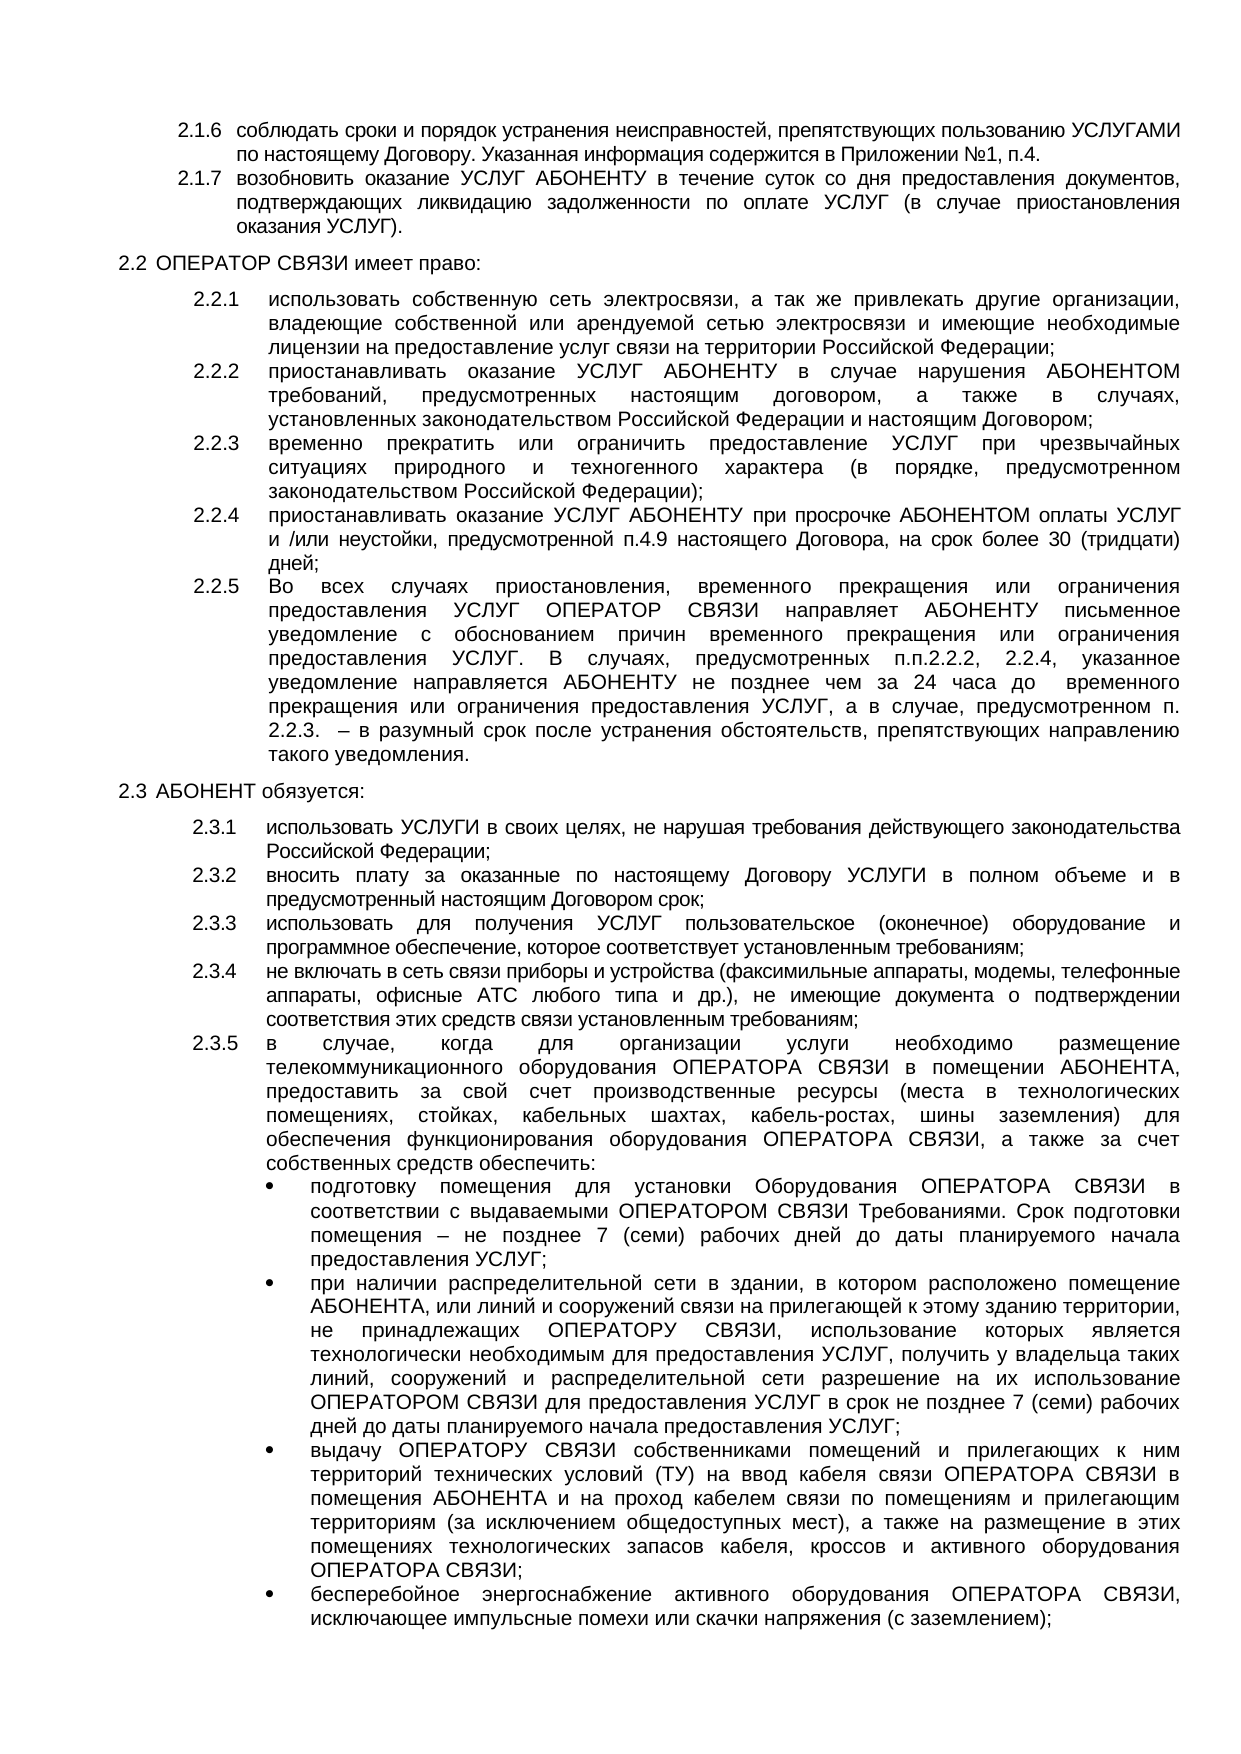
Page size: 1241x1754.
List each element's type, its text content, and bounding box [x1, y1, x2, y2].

list соблюдать сроки и порядок устранения неисправностей, препятствующих пользованию УСЛУГАМИ по настоящему Договору. Указанная информация содержится в Приложении №1, п.4. [177, 118, 1181, 166]
list приостанавливать оказание УСЛУГ АБОНЕНТУ в случае нарушения АБОНЕНТОМ требований, предусмотренных настоящим договором, а также в случаях, установленных законодательством Российской Федерации и настоящим Договором; [193, 359, 1181, 431]
list бесперебойное энергоснабжение активного оборудования ОПЕРАТОРА СВЯЗИ, исключающее импульсные помехи или скачки напряжения (с заземлением); [266, 1582, 1181, 1630]
list не включать в сеть связи приборы и устройства (факсимильные аппараты, модемы, телефонные аппараты, офисные АТС любого типа и др.), не имеющие документа о подтверждении соответствия этих средств связи установленным требованиям; [192, 959, 1181, 1031]
list выдачу ОПЕРАТОРУ СВЯЗИ собственниками помещений и прилегающих к ним территорий технических условий (ТУ) на ввод кабеля связи ОПЕРАТОРА СВЯЗИ в помещения АБОНЕНТА и на проход кабелем связи по помещениям и прилегающим территориям (за исключением общедоступных мест), а также на размещение в этих помещениях технологических запасов кабеля, кроссов и активного оборудования ОПЕРАТОРА СВЯЗИ; [266, 1438, 1181, 1582]
list при наличии распределительной сети в здании, в котором расположено помещение АБОНЕНТА, или линий и сооружений связи на прилегающей к этому зданию территории, не принадлежащих ОПЕРАТОРУ СВЯЗИ, использование которых является технологически необходимым для предоставления УСЛУГ, получить у владельца таких линий, сооружений и распределительной сети разрешение на их использование ОПЕРАТОРОМ СВЯЗИ для предоставления УСЛУГ в срок не позднее 7 (семи) рабочих дней до даты планируемого начала предоставления УСЛУГ; [266, 1270, 1181, 1438]
list возобновить оказание УСЛУГ АБОНЕНТУ в течение суток со дня предоставления документов, подтверждающих ликвидацию задолженности по оплате УСЛУГ (в случае приостановления оказания УСЛУГ). [177, 166, 1181, 238]
list использовать для получения УСЛУГ пользовательское (оконечное) оборудование и программное обеспечение, которое соответствует установленным требованиям; [192, 911, 1181, 959]
list в случае, когда для организации услуги необходимо размещение телекоммуникационного оборудования ОПЕРАТОРА СВЯЗИ в помещении АБОНЕНТА, предоставить за свой счет производственные ресурсы (места в технологических помещениях, стойках, кабельных шахтах, кабель-ростах, шины заземления) для обеспечения функционирования оборудования ОПЕРАТОРА СВЯЗИ, а также за счет собственных средств обеспечить: [192, 1031, 1181, 1174]
list вносить плату за оказанные по настоящему Договору УСЛУГИ в полном объеме и в предусмотренный настоящим Договором срок; [192, 863, 1181, 911]
list подготовку помещения для установки Оборудования ОПЕРАТОРА СВЯЗИ в соответствии с выдаваемыми ОПЕРАТОРОМ СВЯЗИ Требованиями. Срок подготовки помещения – не позднее 7 (семи) рабочих дней до даты планируемого начала предоставления УСЛУГ; [266, 1174, 1181, 1270]
list ОПЕРАТОР СВЯЗИ имеет право: [118, 250, 1181, 274]
list использовать УСЛУГИ в своих целях, не нарушая требования действующего законодательства Российской Федерации; [192, 815, 1181, 863]
list временно прекратить или ограничить предоставление УСЛУГ при чрезвычайных ситуациях природного и техногенного характера (в порядке, предусмотренном законодательством Российской Федерации); [193, 431, 1181, 502]
list использовать собственную сеть электросвязи, а так же привлекать другие организации, владеющие собственной или арендуемой сетью электросвязи и имеющие необходимые лицензии на предоставление услуг связи на территории Российской Федерации; [193, 287, 1181, 359]
list АБОНЕНТ обязуется: [118, 778, 1181, 802]
list приостанавливать оказание УСЛУГ АБОНЕНТУ при просрочке АБОНЕНТОМ оплаты УСЛУГ и /или неустойки, предусмотренной п.4.9 настоящего Договора, на срок более 30 (тридцати) дней; [193, 502, 1181, 574]
list Во всех случаях приостановления, временного прекращения или ограничения предоставления УСЛУГ ОПЕРАТОР СВЯЗИ направляет АБОНЕНТУ письменное уведомление с обоснованием причин временного прекращения или ограничения предоставления УСЛУГ. В случаях, предусмотренных п.п.2.2.2, 2.2.4, указанное уведомление направляется АБОНЕНТУ не позднее чем за 24 часа до временного прекращения или ограничения предоставления УСЛУГ, а в случае, предусмотренном п. 2.2.3. – в разумный срок после устранения обстоятельств, препятствующих направлению такого уведомления. [193, 574, 1181, 766]
